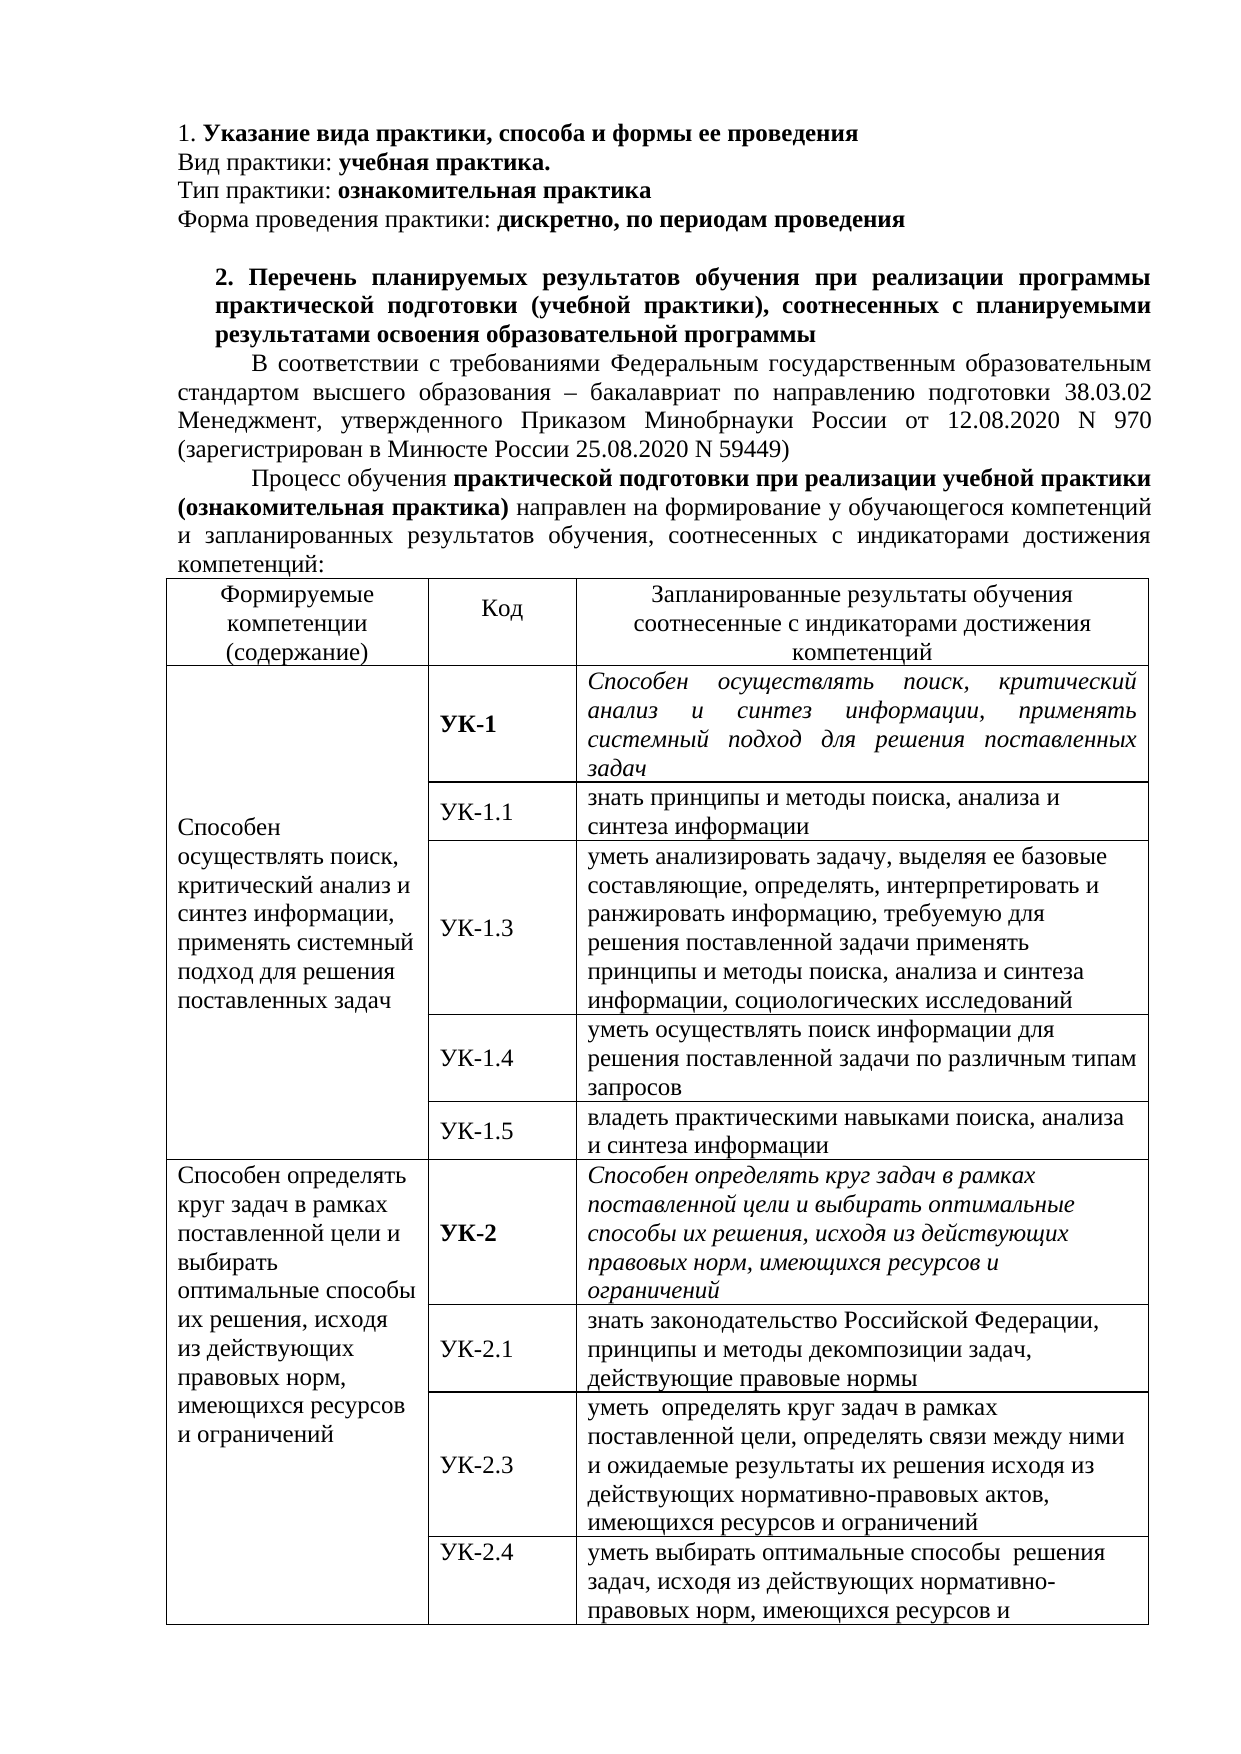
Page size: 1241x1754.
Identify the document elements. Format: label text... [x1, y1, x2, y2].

table_cell УК-1.4 [429, 1015, 576, 1101]
list Вид практики: учебная практика. [177, 147, 1152, 176]
table_header Формируемые компетенции (содержание) [167, 579, 428, 665]
table_cell УК-1 [429, 666, 576, 781]
table_cell Способен осуществлять поиск, критический анализ и синтез информации, применять системный подход для решения поставленных задач [167, 666, 428, 1159]
list Тип практики: ознакомительная практика [177, 176, 1152, 204]
table_cell УК-2 [429, 1160, 576, 1304]
table_cell Способен определять круг задач в рамках поставленной цели и выбирать оптимальные способы их решения, исходя из действующих правовых норм, имеющихся ресурсов и ограничений [167, 1160, 428, 1623]
table_cell Способен осуществлять поиск, критический анализ и синтез информации, применять системный подход для решения поставленных задач [577, 666, 1148, 781]
table_cell владеть практическими навыками поиска, анализа и синтеза информации [577, 1102, 1148, 1159]
table_header Код [429, 579, 576, 665]
table_cell знать законодательство Российской Федерации, принципы и методы декомпозиции задач, действующие правовые нормы [577, 1305, 1148, 1391]
table_cell УК-1.1 [429, 783, 576, 840]
table_cell УК-2.3 [429, 1393, 576, 1536]
table_cell Способен определять круг задач в рамках поставленной цели и выбирать оптимальные способы их решения, исходя из действующих правовых норм, имеющихся ресурсов и ограничений [577, 1160, 1148, 1304]
text В соответствии с требованиями Федеральным государственным образовательным стандартом высшего образования – бакалавриат по направлению подготовки 38.03.02 Менеджмент, утвержденного Приказом Минобрнауки России от 12.08.2020 N 970 (зарегистрирован в Минюсте России 25.08.2020 N 59449) [177, 348, 1152, 463]
table_cell знать принципы и методы поиска, анализа и синтеза информации [577, 783, 1148, 840]
table_cell УК-2.4 [429, 1537, 576, 1623]
table_cell УК-1.3 [429, 841, 576, 1013]
list 2. Перечень планируемых результатов обучения при реализации программы практической подготовки (учебной практики), соотнесенных с планируемыми результатами освоения образовательной программы [215, 262, 1152, 348]
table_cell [577, 1537, 1148, 1623]
table_cell УК-1.5 [429, 1102, 576, 1159]
list Форма проведения практики: дискретно, по периодам проведения [177, 204, 1152, 233]
table_cell уметь определять круг задач в рамках поставленной цели, определять связи между ними и ожидаемые результаты их решения исходя из действующих нормативно-правовых актов, имеющихся ресурсов и ограничений [577, 1393, 1148, 1536]
text 1. Указание вида практики, способа и формы ее проведения [177, 118, 1152, 147]
table_cell УК-2.1 [429, 1305, 576, 1391]
table_cell уметь осуществлять поиск информации для решения поставленной задачи по различным типам запросов [577, 1015, 1148, 1101]
table_header Запланированные результаты обучения соотнесенные с индикаторами достижения компетенций [577, 579, 1148, 665]
text Процесс обучения практической подготовки при реализации учебной практики (ознакомительная практика) направлен на формирование у обучающегося компетенций и запланированных результатов обучения, соотнесенных с индикаторами достижения компетенций: [177, 463, 1152, 578]
table_cell уметь анализировать задачу, выделяя ее базовые составляющие, определять, интерпретировать и ранжировать информацию, требуемую для решения поставленной задачи применять принципы и методы поиска, анализа и синтеза информации, социологических исследований [577, 841, 1148, 1013]
